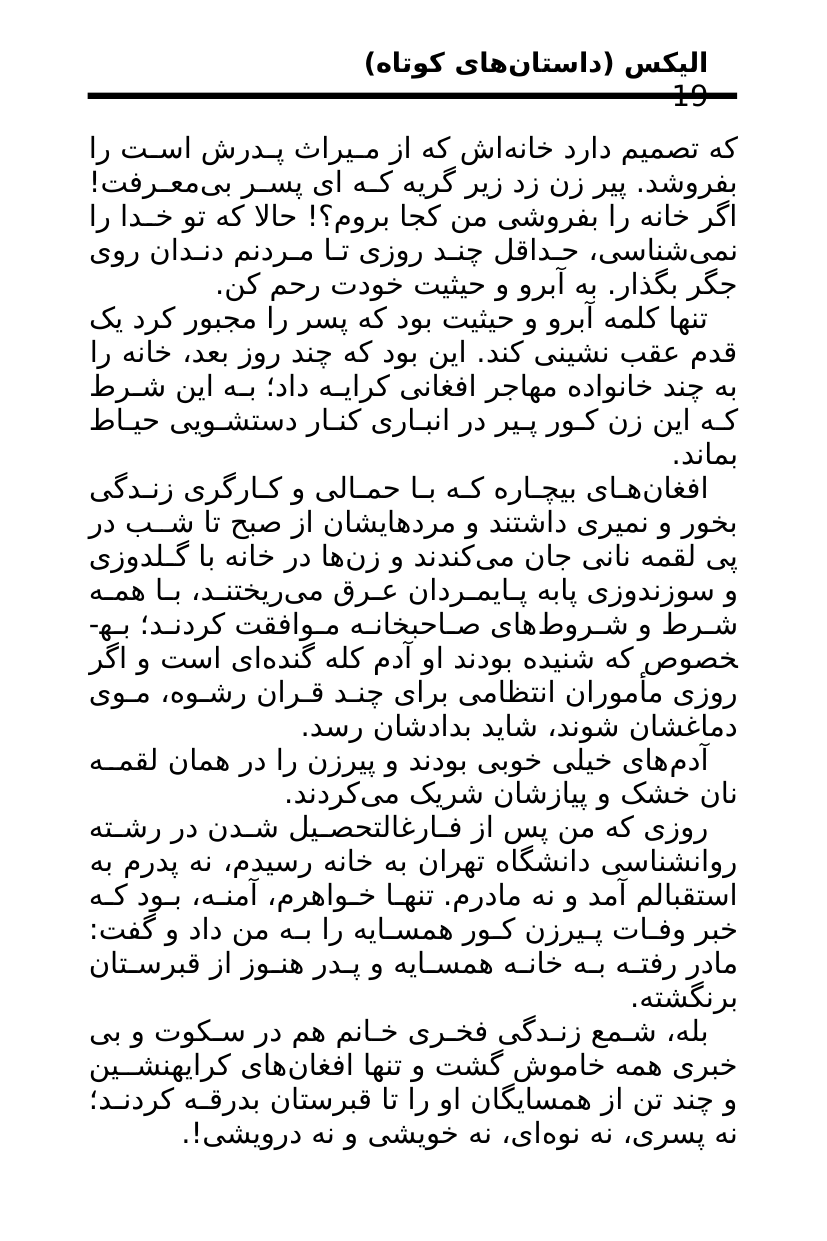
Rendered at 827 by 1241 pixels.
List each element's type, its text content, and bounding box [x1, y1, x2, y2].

text افغان‌های بیچاره که با حمالی و کارگری زندگی بخور و نمیری داشتند و مردهایشان از صبح تا شب در پی لقمه نانی جان می‌کندند و زن‌ها در خانه با گلدوزی و سوزندوزی پابه پایمردان عرق می‌ریختند، با همه شرط و شروط‌های صاحبخانه موافقت کردند؛ بهخصوص که شنیده بودند او آدم کله گنده‌ای است و اگر روزی مأموران انتظامی برای چند قران رشوه‌، موی دماغشان شوند، شاید بدادشان رسد. [89, 471, 738, 743]
text آدم‌های خیلی خوبی بودند و پیرزن را در همان لقمه نان خشک و پیازشان شریک می‌کردند. [89, 743, 738, 811]
text تنها کلمه آبرو و حیثیت بود که پسر را مجبور کرد یک قدم عقب نشینی کند. این بود که چند روز بعد، خانه را به چند خانواده مهاجر افغانی کرایه داد؛ به این شرط که این زن کور پیر در انباری کنار دستشویی حیاط بماند. [89, 301, 738, 471]
text بله، شمع زندگی فخری خانم هم در سکوت و بی خبری همه خاموش گشت و تنها افغان‌های کرایهنشین و چند تن از همسایگان او را تا قبرستان بدرقه کردند؛ نه پسری، نه نوه‌ای، نه خویشی و نه درویشی!. [89, 1014, 738, 1150]
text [89, 132, 738, 301]
text روزی که من پس از فارغالتحصیل شدن در رشته روانشناسی دانشگاه تهران به خانه رسیدم، نه پدرم به استقبالم آمد و نه مادرم. تنها خواهرم، آمنه، بود که خبر وفات پیرزن کور همسایه را به من داد و گفت: مادر رفته به خانه همسایه و پدر هنوز از قبرستان برنگشته. [89, 811, 738, 1014]
